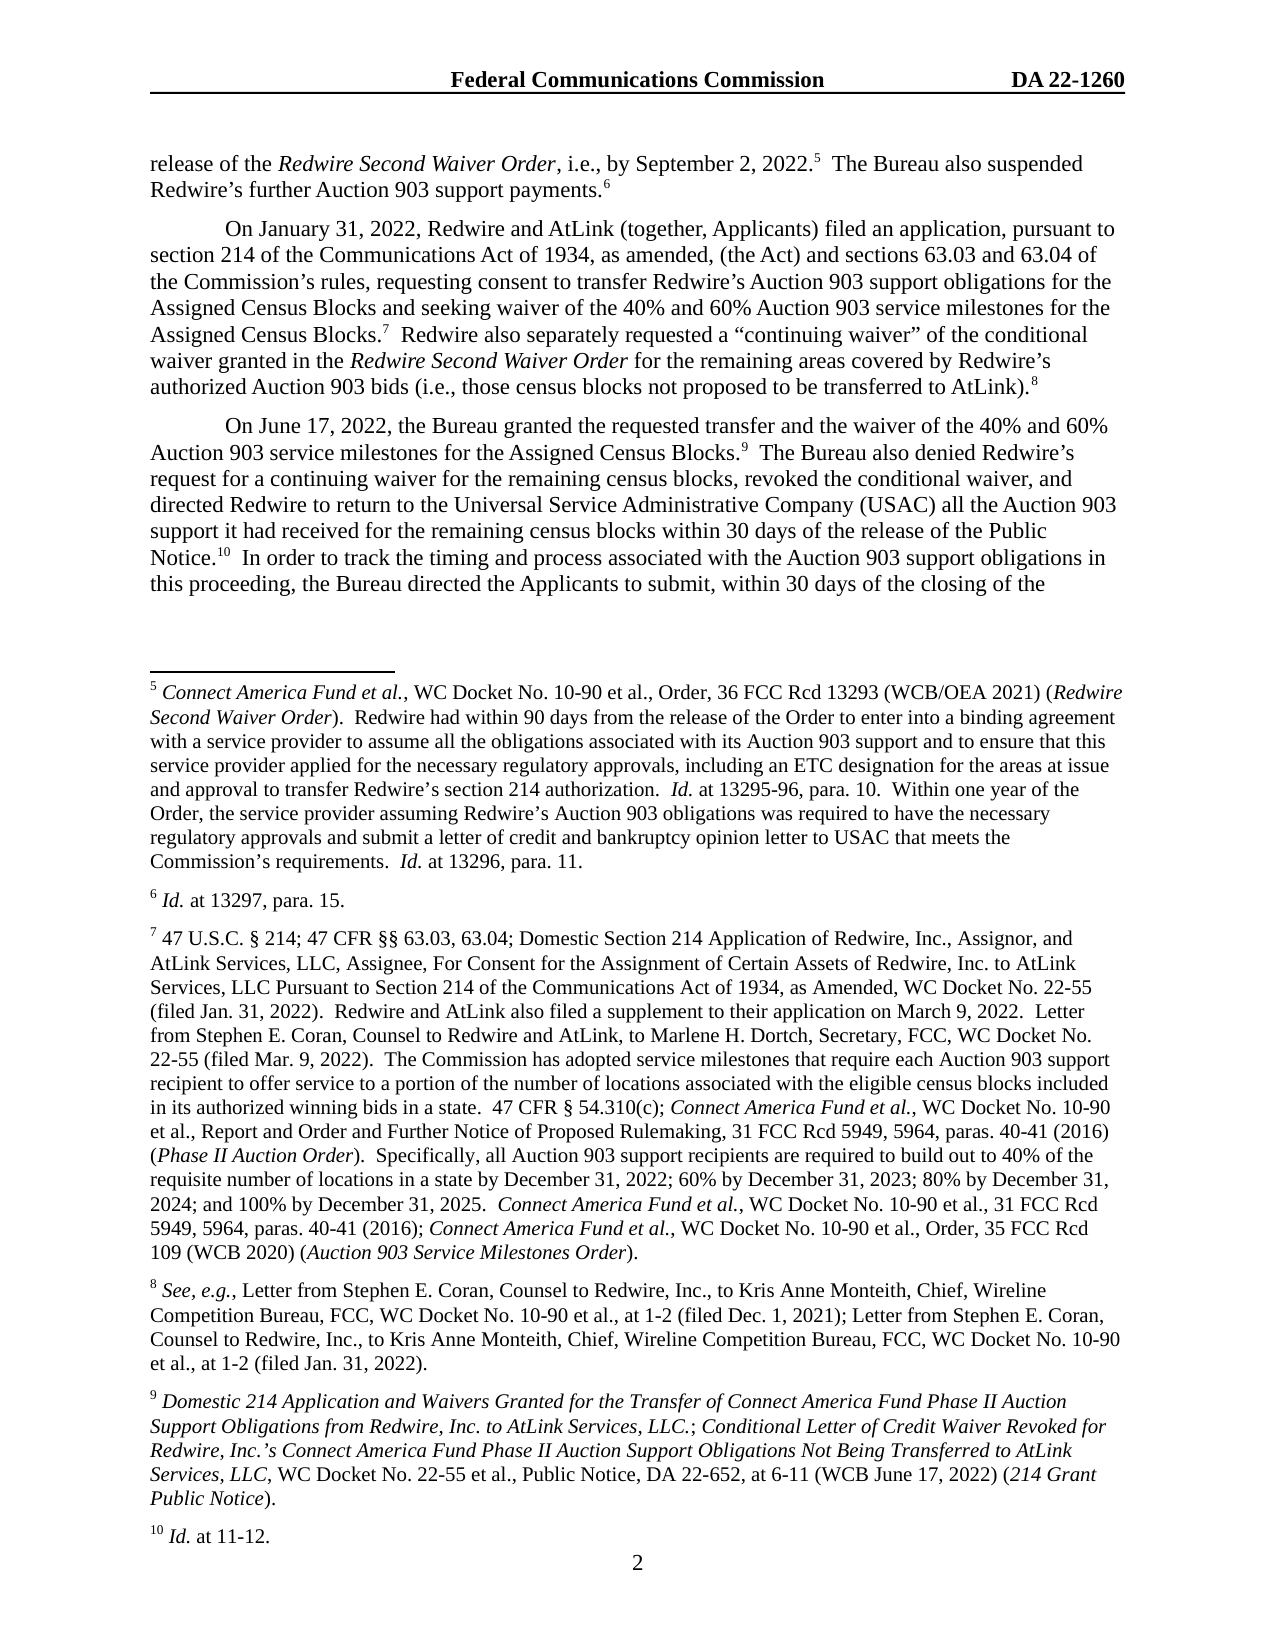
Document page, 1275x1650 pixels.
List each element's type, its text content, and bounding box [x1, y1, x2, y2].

text On January 31, 2022, Redwire and AtLink (together, Applicants) filed an application, pursuant to section 214 of the Communications Act of 1934, as amended, (the Act) and sections 63.03 and 63.04 of the Commission’s rules, requesting consent to transfer Redwire’s Auction 903 support obligations for the Assigned Census Blocks and seeking waiver of the 40% and 60% Auction 903 service milestones for the Assigned Census Blocks. Redwire also separately requested a “continuing waiver” of the conditional waiver granted in the Redwire Second Waiver Order for the remaining areas covered by Redwire’s authorized Auction 903 bids (i.e., those census blocks not proposed to be transferred to AtLink). [150, 215, 1125, 400]
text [150, 150, 1125, 203]
text On June 17, 2022, the Bureau granted the requested transfer and the waiver of the 40% and 60% Auction 903 service milestones for the Assigned Census Blocks. The Bureau also denied Redwire’s request for a continuing waiver for the remaining census blocks, revoked the conditional waiver, and directed Redwire to return to the Universal Service Administrative Company (USAC) all the Auction 903 support it had received for the remaining census blocks within 30 days of the release of the Public Notice. In order to track the timing and process associated with the Auction 903 support obligations in this proceeding, the Bureau directed the Applicants to submit, within 30 days of the closing of the transaction to transfer the Assigned Census Blocks, a consummation notice in WC Docket No. 22-55, and to provide a copy of the notice to USAC. [150, 412, 1125, 597]
